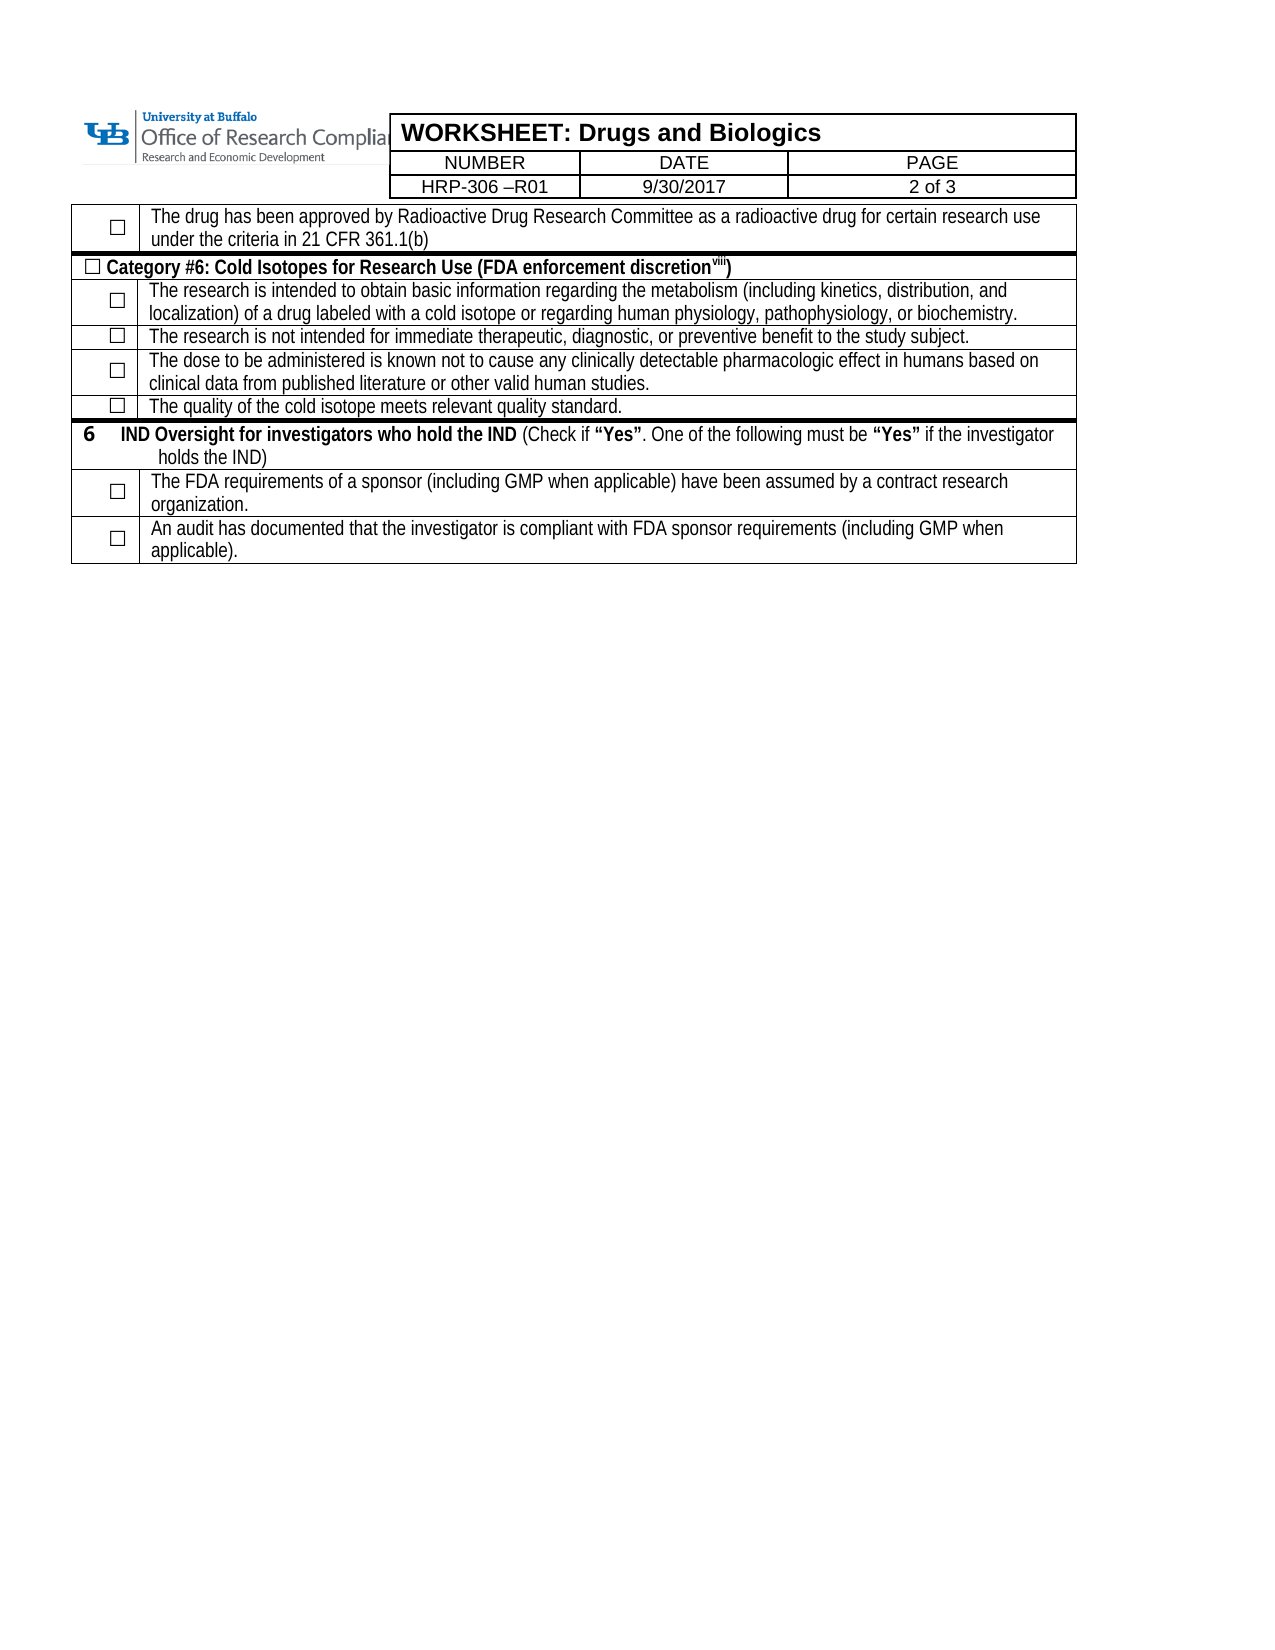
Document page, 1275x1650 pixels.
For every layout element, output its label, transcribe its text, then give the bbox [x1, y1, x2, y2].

table_cell [72, 326, 97, 348]
table_cell [72, 350, 97, 395]
table_cell [72, 517, 95, 562]
table_cell The drug has been approved by Radioactive Drug Research Committee as a radioactive drug for certain research use under the criteria in 21 CFR 361.1(b) [140, 205, 1076, 251]
table_cell Category #6: Cold Isotopes for Research Use (FDA enforcement discretion) [72, 256, 1076, 279]
table_cell [72, 470, 95, 516]
table_cell [72, 280, 97, 325]
table_cell The quality of the cold isotope meets relevant quality standard. [138, 396, 1076, 418]
table_cell [72, 205, 95, 251]
table_cell The research is intended to obtain basic information regarding the metabolism (including kinetics, distribution, and localization) of a drug labeled with a cold isotope or regarding human physiology, pathophysiology, or biochemistry. [138, 280, 1076, 325]
table_cell IND Oversight for investigators who hold the IND (Check if “Yes”. One of the following must be “Yes” if the investigator holds the IND) [72, 423, 1076, 469]
table_cell The FDA requirements of a sponsor (including GMP when applicable) have been assumed by a contract research organization. [140, 470, 1076, 516]
table_cell An audit has documented that the investigator is compliant with FDA sponsor requirements (including GMP when applicable). [140, 517, 1076, 562]
table_cell [72, 396, 97, 418]
table_cell The research is not intended for immediate therapeutic, diagnostic, or preventive benefit to the study subject. [138, 326, 1076, 348]
table_cell The dose to be administered is known not to cause any clinically detectable pharmacologic effect in humans based on clinical data from published literature or other valid human studies. [138, 350, 1076, 395]
picture [82, 107, 390, 165]
